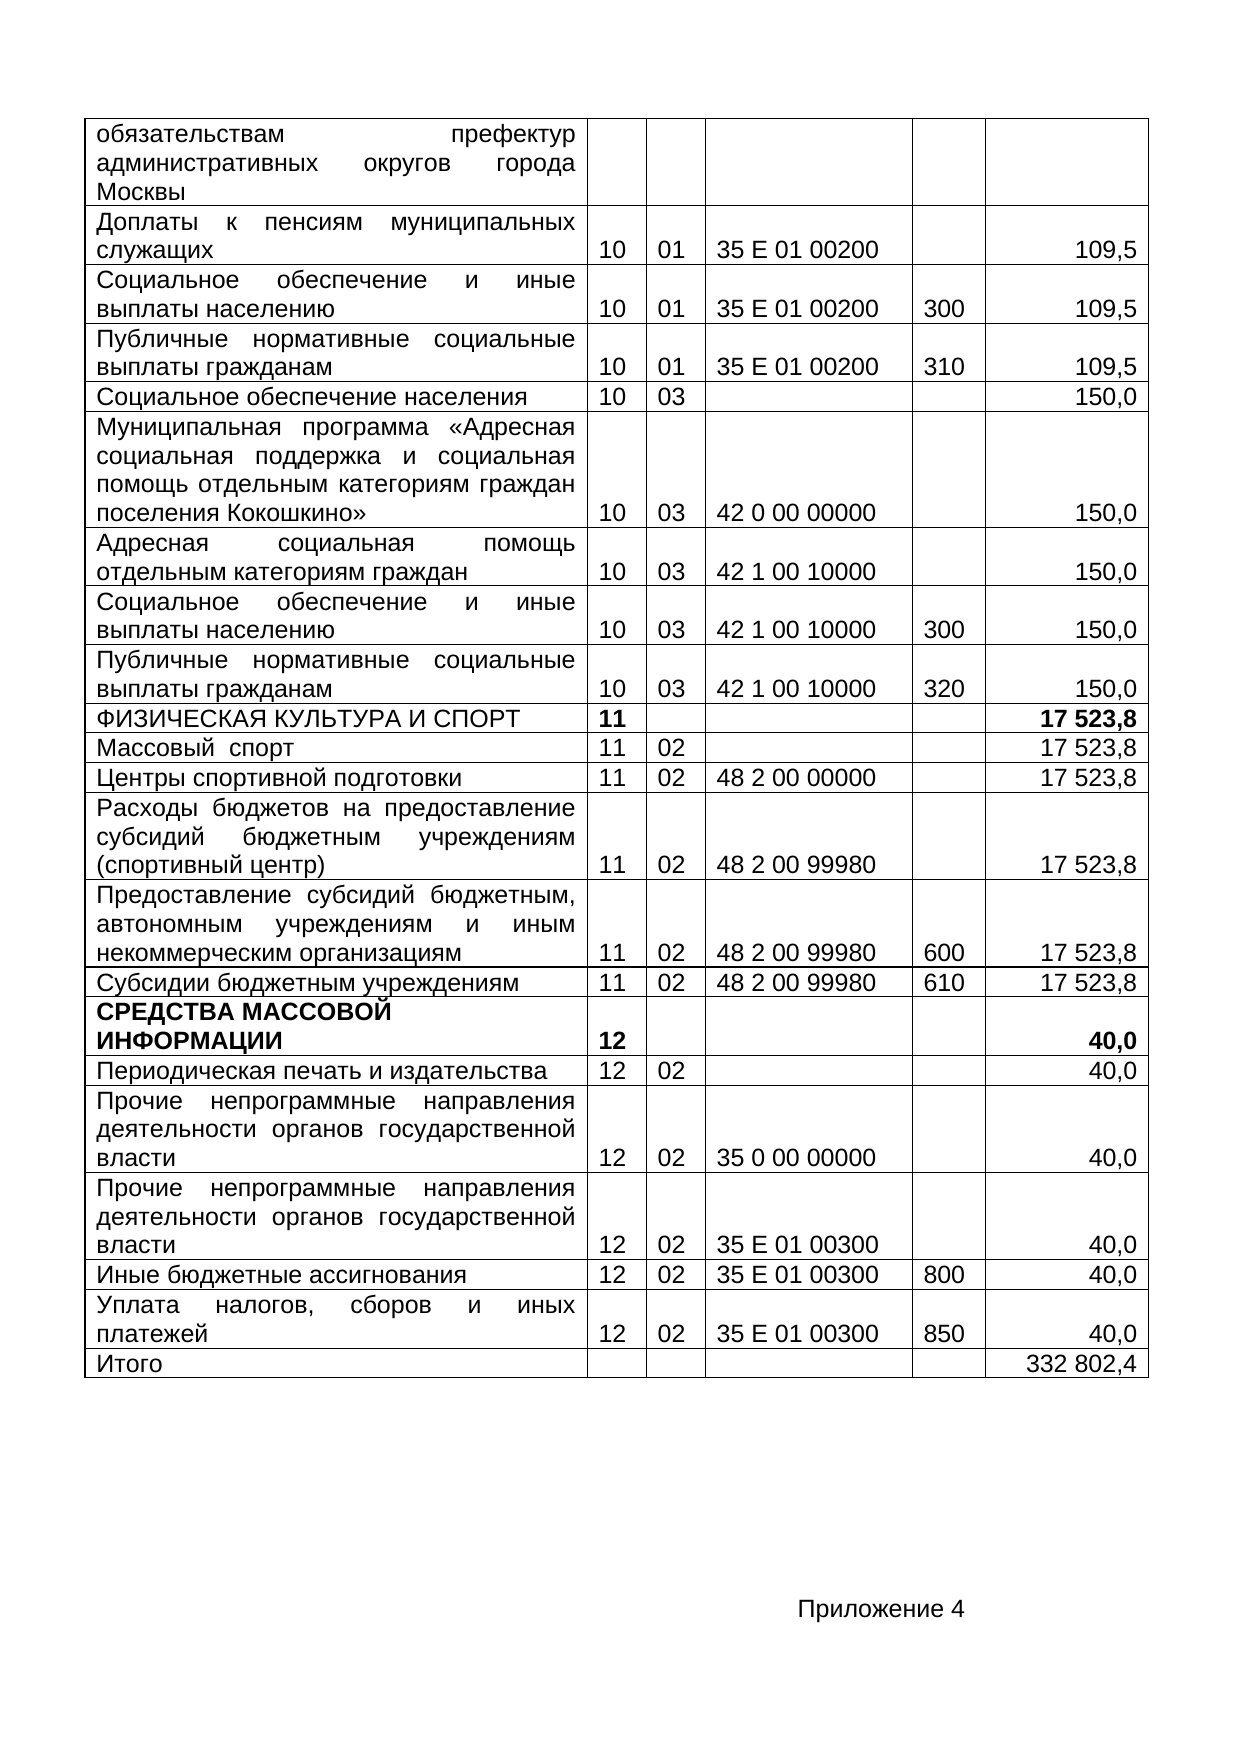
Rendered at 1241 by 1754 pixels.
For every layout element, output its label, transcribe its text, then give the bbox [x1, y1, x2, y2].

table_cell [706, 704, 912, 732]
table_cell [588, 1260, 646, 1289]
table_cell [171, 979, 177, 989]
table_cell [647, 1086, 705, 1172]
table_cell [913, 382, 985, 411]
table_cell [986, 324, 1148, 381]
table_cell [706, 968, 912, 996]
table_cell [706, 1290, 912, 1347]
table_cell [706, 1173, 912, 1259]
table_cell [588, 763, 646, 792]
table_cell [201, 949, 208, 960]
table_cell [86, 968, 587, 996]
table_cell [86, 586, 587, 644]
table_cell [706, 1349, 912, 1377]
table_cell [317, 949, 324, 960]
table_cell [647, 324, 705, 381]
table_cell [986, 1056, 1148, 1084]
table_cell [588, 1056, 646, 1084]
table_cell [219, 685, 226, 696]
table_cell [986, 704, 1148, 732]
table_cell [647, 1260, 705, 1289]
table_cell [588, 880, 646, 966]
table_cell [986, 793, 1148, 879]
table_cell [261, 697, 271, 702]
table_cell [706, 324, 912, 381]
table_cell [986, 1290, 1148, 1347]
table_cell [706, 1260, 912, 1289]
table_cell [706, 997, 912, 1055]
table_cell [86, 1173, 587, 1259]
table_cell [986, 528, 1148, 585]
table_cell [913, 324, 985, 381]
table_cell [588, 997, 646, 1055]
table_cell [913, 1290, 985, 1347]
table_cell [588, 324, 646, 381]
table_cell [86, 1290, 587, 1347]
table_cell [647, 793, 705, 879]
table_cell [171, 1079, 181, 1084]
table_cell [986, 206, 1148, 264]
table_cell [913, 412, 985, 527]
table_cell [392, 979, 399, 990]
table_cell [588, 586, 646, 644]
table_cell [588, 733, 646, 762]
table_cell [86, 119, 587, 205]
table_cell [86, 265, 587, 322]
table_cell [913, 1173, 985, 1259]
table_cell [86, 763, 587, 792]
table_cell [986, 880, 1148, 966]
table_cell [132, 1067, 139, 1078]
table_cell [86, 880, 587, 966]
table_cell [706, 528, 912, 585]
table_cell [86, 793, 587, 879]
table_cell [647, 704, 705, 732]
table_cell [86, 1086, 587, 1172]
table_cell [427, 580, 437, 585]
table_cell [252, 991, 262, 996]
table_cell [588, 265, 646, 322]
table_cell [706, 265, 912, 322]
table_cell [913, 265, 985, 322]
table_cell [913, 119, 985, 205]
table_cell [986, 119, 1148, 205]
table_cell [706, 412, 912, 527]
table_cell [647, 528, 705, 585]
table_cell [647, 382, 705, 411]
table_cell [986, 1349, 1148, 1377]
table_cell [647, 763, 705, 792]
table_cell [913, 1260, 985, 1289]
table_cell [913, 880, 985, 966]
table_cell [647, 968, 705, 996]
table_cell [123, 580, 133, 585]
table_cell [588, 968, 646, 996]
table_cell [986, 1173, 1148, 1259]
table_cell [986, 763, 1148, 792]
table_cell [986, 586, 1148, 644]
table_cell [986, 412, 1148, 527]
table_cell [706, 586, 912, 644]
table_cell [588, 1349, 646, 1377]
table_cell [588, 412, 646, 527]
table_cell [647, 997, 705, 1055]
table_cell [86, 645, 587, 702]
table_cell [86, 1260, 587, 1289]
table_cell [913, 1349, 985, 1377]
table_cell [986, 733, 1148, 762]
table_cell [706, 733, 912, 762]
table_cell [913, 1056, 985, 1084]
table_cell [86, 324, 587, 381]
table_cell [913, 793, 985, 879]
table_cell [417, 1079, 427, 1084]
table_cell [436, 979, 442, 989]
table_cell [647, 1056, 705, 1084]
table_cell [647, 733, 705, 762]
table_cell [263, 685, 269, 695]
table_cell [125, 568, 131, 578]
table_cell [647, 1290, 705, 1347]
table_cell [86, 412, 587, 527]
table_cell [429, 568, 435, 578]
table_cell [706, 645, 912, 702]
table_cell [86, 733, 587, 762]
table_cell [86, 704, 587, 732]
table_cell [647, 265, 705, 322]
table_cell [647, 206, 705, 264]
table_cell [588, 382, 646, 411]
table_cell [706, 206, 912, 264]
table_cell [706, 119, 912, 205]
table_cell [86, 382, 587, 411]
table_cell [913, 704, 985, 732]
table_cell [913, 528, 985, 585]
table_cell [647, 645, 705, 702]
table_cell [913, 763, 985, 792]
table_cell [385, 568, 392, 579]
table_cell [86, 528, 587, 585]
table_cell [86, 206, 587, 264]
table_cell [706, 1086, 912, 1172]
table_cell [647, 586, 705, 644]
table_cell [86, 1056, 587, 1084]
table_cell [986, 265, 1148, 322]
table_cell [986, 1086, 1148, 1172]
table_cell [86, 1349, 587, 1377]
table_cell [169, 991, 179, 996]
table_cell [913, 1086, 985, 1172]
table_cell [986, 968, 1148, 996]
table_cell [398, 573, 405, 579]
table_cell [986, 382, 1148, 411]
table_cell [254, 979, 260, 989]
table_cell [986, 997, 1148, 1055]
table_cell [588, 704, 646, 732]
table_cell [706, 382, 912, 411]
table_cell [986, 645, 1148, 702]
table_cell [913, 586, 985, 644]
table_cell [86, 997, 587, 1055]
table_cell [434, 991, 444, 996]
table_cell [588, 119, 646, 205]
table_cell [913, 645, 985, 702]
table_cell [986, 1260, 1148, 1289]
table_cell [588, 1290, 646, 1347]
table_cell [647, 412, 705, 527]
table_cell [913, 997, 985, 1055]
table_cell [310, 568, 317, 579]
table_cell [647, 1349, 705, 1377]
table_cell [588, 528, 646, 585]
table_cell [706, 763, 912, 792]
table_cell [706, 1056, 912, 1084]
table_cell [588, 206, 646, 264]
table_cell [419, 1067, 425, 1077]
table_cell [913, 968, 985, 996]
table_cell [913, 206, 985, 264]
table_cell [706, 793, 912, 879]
text Приложение 4 [177, 1594, 1152, 1622]
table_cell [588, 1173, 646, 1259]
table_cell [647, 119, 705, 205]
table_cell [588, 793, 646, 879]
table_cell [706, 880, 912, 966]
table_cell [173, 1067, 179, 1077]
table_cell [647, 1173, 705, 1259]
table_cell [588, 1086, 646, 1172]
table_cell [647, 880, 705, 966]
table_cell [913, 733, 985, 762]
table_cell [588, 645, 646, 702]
